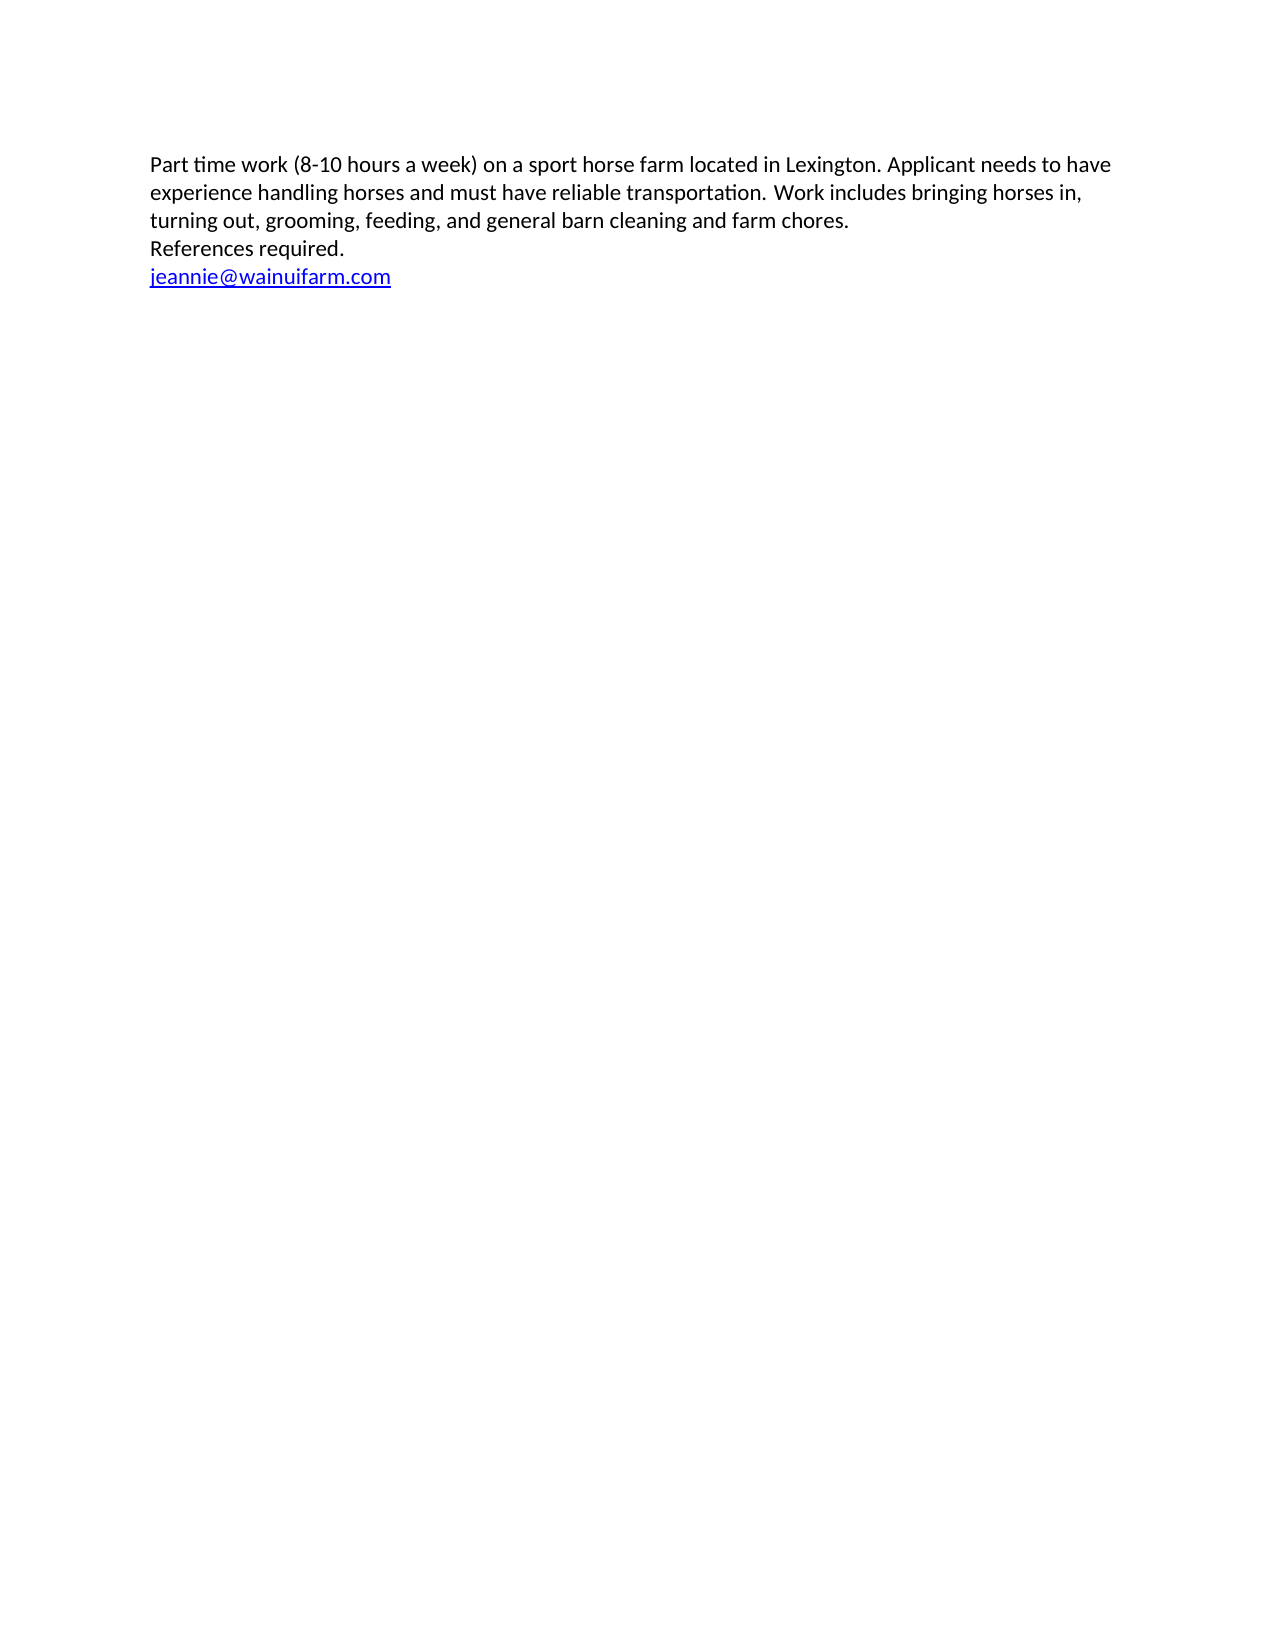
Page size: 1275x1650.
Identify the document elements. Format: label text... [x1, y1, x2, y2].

text References required. [150, 234, 1125, 262]
text Part time work (8-10 hours a week) on a sport horse farm located in Lexington. Applicant needs to have experience handling horses and must have reliable transportation. Work includes bringing horses in, turning out, grooming, feeding, and general barn cleaning and farm chores. [150, 150, 1125, 234]
text jeannie@wainuifarm.com [150, 262, 1125, 290]
